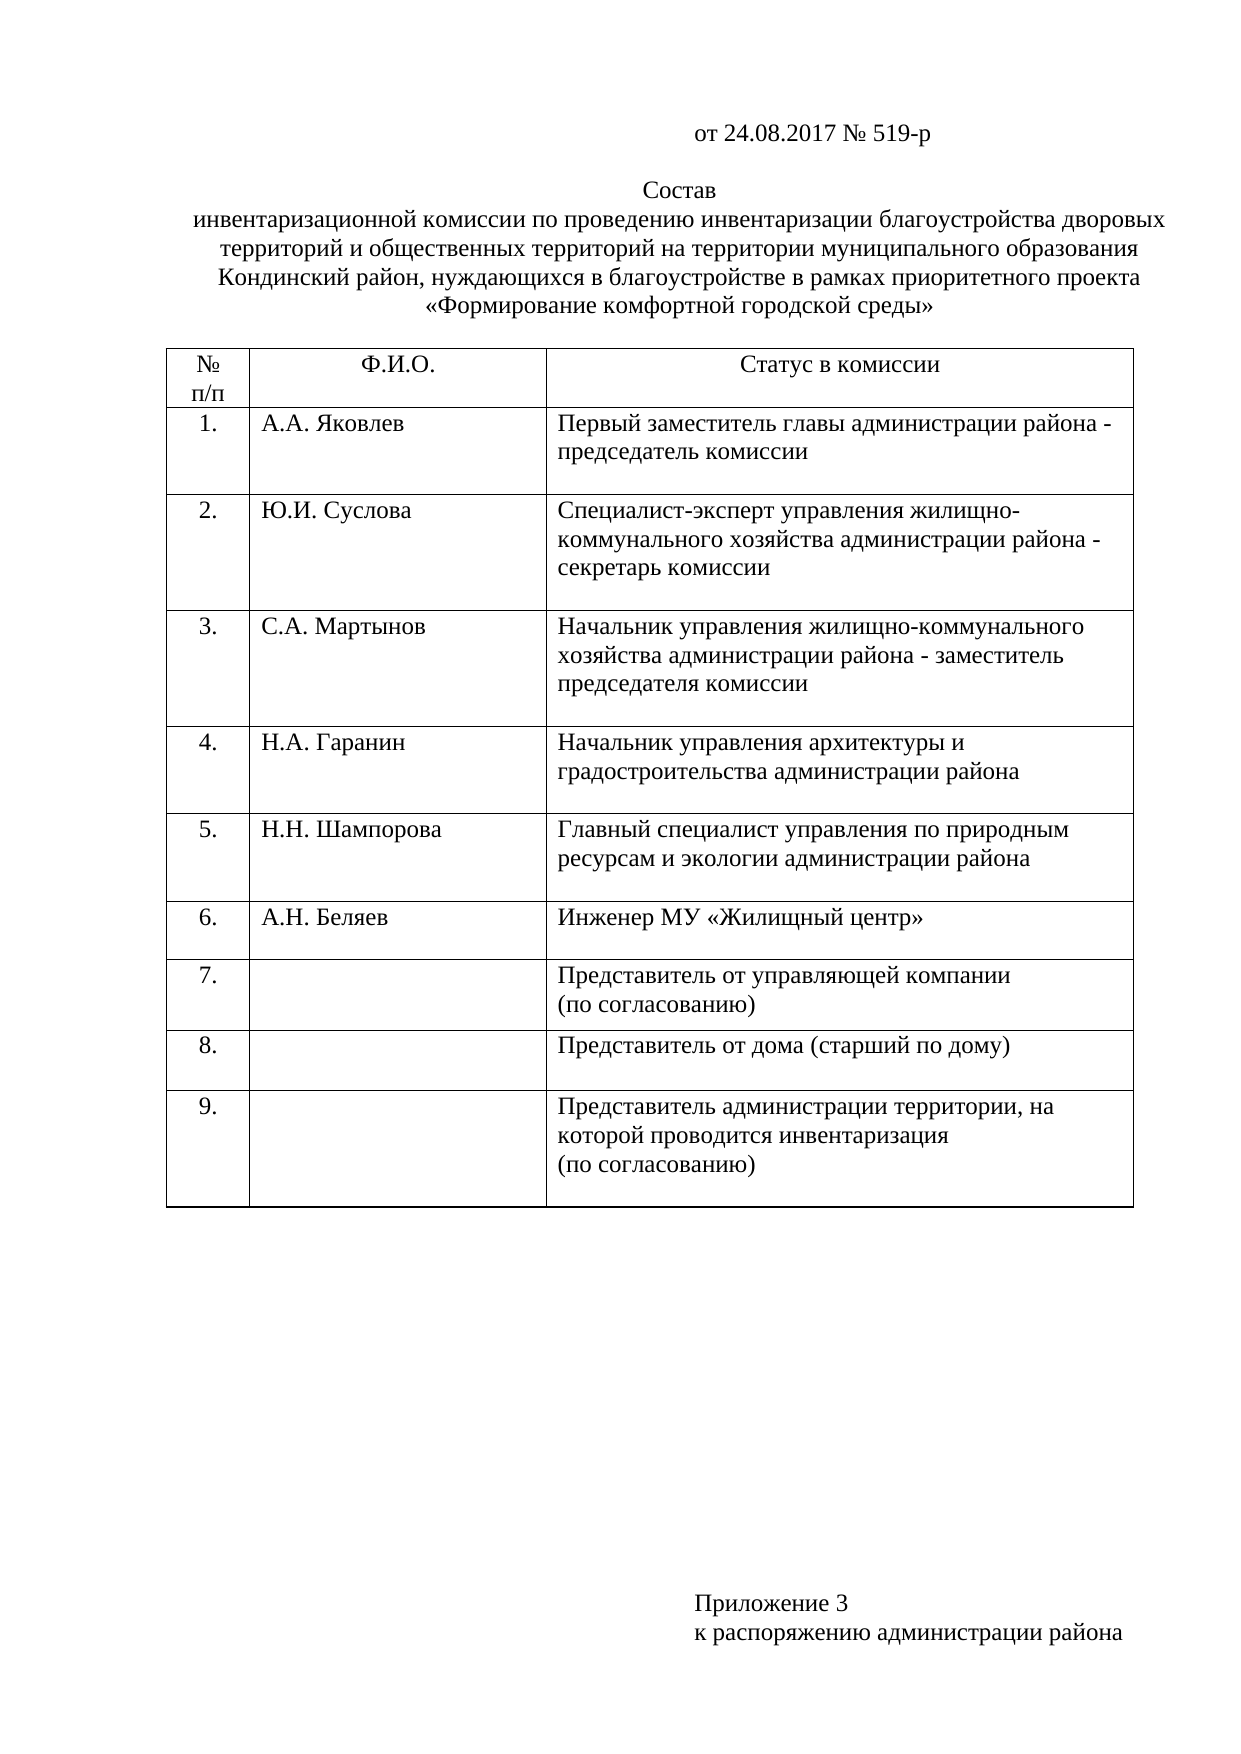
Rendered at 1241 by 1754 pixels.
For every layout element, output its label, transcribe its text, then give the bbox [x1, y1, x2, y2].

table_cell С.А. Мартынов [250, 611, 546, 726]
table_header № п/п [167, 349, 249, 407]
table_cell Представитель от управляющей компании (по согласованию) [547, 960, 1133, 1029]
table_cell [250, 1031, 546, 1090]
text от 24.08.2017 № 519-р [694, 118, 1181, 147]
table_cell 2. [167, 495, 249, 610]
table_cell Ю.И. Суслова [250, 495, 546, 610]
table_cell Н.А. Гаранин [250, 727, 546, 813]
table_cell 3. [167, 611, 249, 726]
table_header Ф.И.О. [250, 349, 546, 407]
table_cell Главный специалист управления по природным ресурсам и экологии администрации района [547, 814, 1133, 901]
table_cell Специалист-эксперт управления жилищно-коммунального хозяйства администрации района -секретарь комиссии [547, 495, 1133, 610]
table_cell А.А. Яковлев [250, 408, 546, 494]
table_cell [250, 1091, 546, 1206]
table_cell 6. [167, 902, 249, 959]
table_cell 5. [167, 814, 249, 901]
table_cell А.Н. Беляев [250, 902, 546, 959]
table_cell Представитель от дома (старший по дому) [547, 1031, 1133, 1090]
table_cell Н.Н. Шампорова [250, 814, 546, 901]
text инвентаризационной комиссии по проведению инвентаризации благоустройства дворовых территорий и общественных территорий на территории муниципального образования Кондинский район, нуждающихся в благоустройстве в рамках приоритетного проекта «Формирование комфортной городской среды» [177, 204, 1181, 319]
table_cell Начальник управления архитектуры и градостроительства администрации района [547, 727, 1133, 813]
table_cell 9. [167, 1091, 249, 1206]
table_cell 7. [167, 960, 249, 1029]
text Приложение 3 [694, 1588, 1181, 1617]
table_cell Первый заместитель главы администрации района - председатель комиссии [547, 408, 1133, 494]
table_cell 1. [167, 408, 249, 494]
table_cell 8. [167, 1031, 249, 1090]
table_cell Инженер МУ «Жилищный центр» [547, 902, 1133, 959]
table_header Статус в комиссии [547, 349, 1133, 407]
table_cell [250, 960, 546, 1029]
table_cell Начальник управления жилищно-коммунального хозяйства администрации района - заместитель председателя комиссии [547, 611, 1133, 726]
table_cell 4. [167, 727, 249, 813]
text Состав [177, 176, 1181, 204]
table_cell Представитель администрации территории, на которой проводится инвентаризация (по согласованию) [547, 1091, 1133, 1206]
text к распоряжению администрации района [694, 1617, 1181, 1646]
